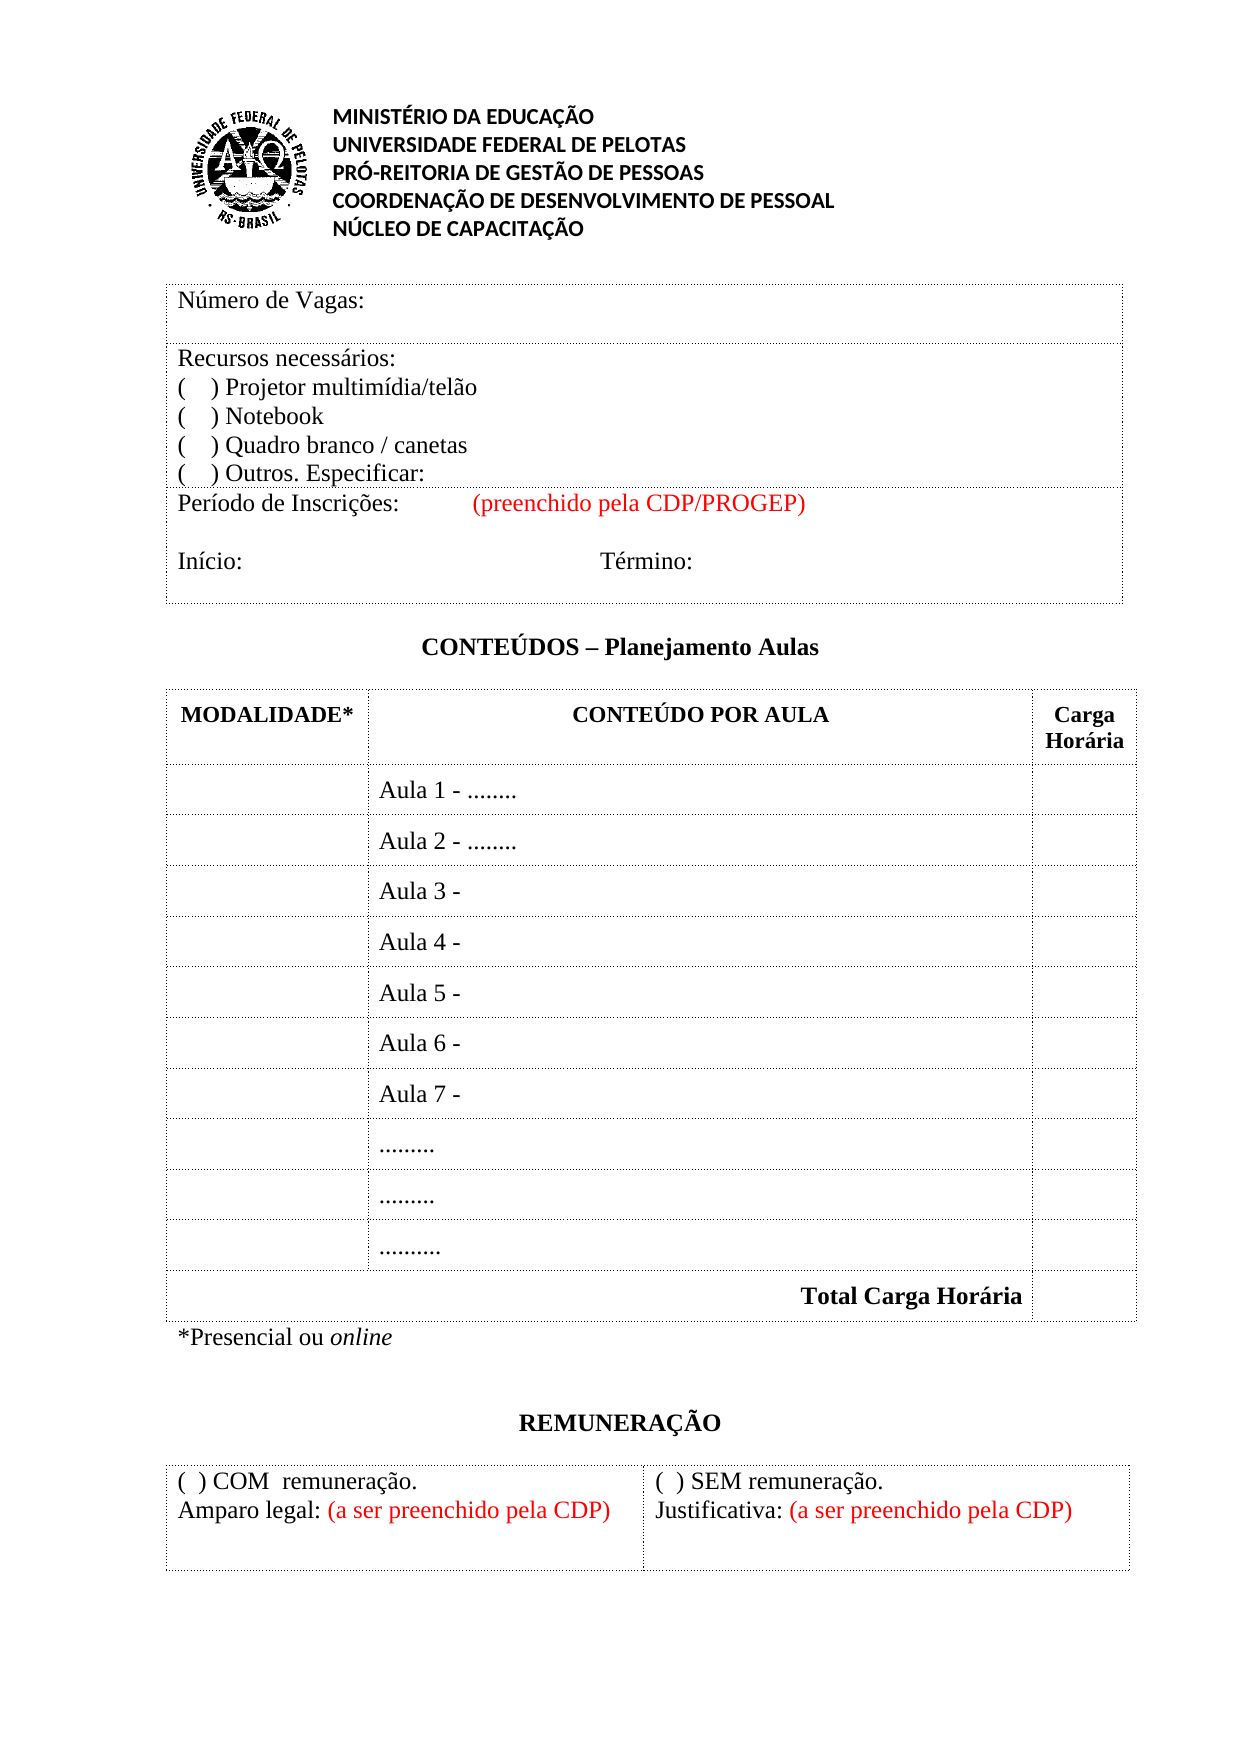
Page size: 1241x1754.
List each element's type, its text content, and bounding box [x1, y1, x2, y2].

text *Presencial ou online [177, 1322, 1063, 1350]
table_cell [1033, 966, 1136, 1017]
table_cell [166, 1219, 368, 1270]
table_cell ......... [368, 1118, 1033, 1169]
table_cell [166, 1118, 368, 1169]
picture [177, 101, 318, 233]
table_cell [1033, 916, 1136, 966]
table_cell [1033, 1068, 1136, 1118]
table_cell [1033, 1118, 1136, 1169]
table_cell Total Carga Horária [166, 1270, 1033, 1321]
table_cell Aula 5 - [368, 966, 1033, 1017]
table_cell Aula 3 - [368, 865, 1033, 916]
table_cell .......... [368, 1219, 1033, 1270]
table_cell Período de Inscrições: (preenchido pela CDP/PROGEP) Início: Término: [166, 487, 1122, 603]
table_cell [166, 764, 368, 814]
table_cell [1033, 1169, 1136, 1219]
table_header ( ) COM remuneração. Amparo legal: (a ser preenchido pela CDP) [166, 1465, 644, 1570]
table_cell Recursos necessários: ( ) Projetor multimídia/telão ( ) Notebook ( ) Quadro branco / canetas ( ) Outros. Especificar: [166, 343, 1122, 487]
table_header MODALIDADE* [166, 689, 368, 764]
table_cell [166, 966, 368, 1017]
table_cell [1033, 814, 1136, 865]
table_cell [166, 1169, 368, 1219]
table_cell [1033, 764, 1136, 814]
text CONTEÚDOS – Planejamento Aulas [177, 632, 1063, 661]
table_cell ......... [368, 1169, 1033, 1219]
table_cell [1033, 1270, 1136, 1321]
table_cell Aula 7 - [368, 1068, 1033, 1118]
table_header ( ) SEM remuneração. Justificativa: (a ser preenchido pela CDP) [644, 1465, 1129, 1570]
table_cell [166, 916, 368, 966]
text REMUNERAÇÃO [177, 1408, 1063, 1437]
table_cell [166, 1017, 368, 1067]
table_header CONTEÚDO POR AULA [368, 689, 1033, 764]
table_cell Aula 6 - [368, 1017, 1033, 1067]
table_cell [1033, 1017, 1136, 1067]
table_cell Aula 4 - [368, 916, 1033, 966]
table_cell [1033, 865, 1136, 916]
table_cell [166, 865, 368, 916]
table_header Carga Horária [1033, 689, 1136, 764]
table_cell [166, 1068, 368, 1118]
table_cell [1033, 1219, 1136, 1270]
table_cell Aula 1 - ........ [368, 764, 1033, 814]
table_cell Aula 2 - ........ [368, 814, 1033, 865]
table_cell [166, 814, 368, 865]
table_cell Número de Vagas: [166, 284, 1122, 342]
